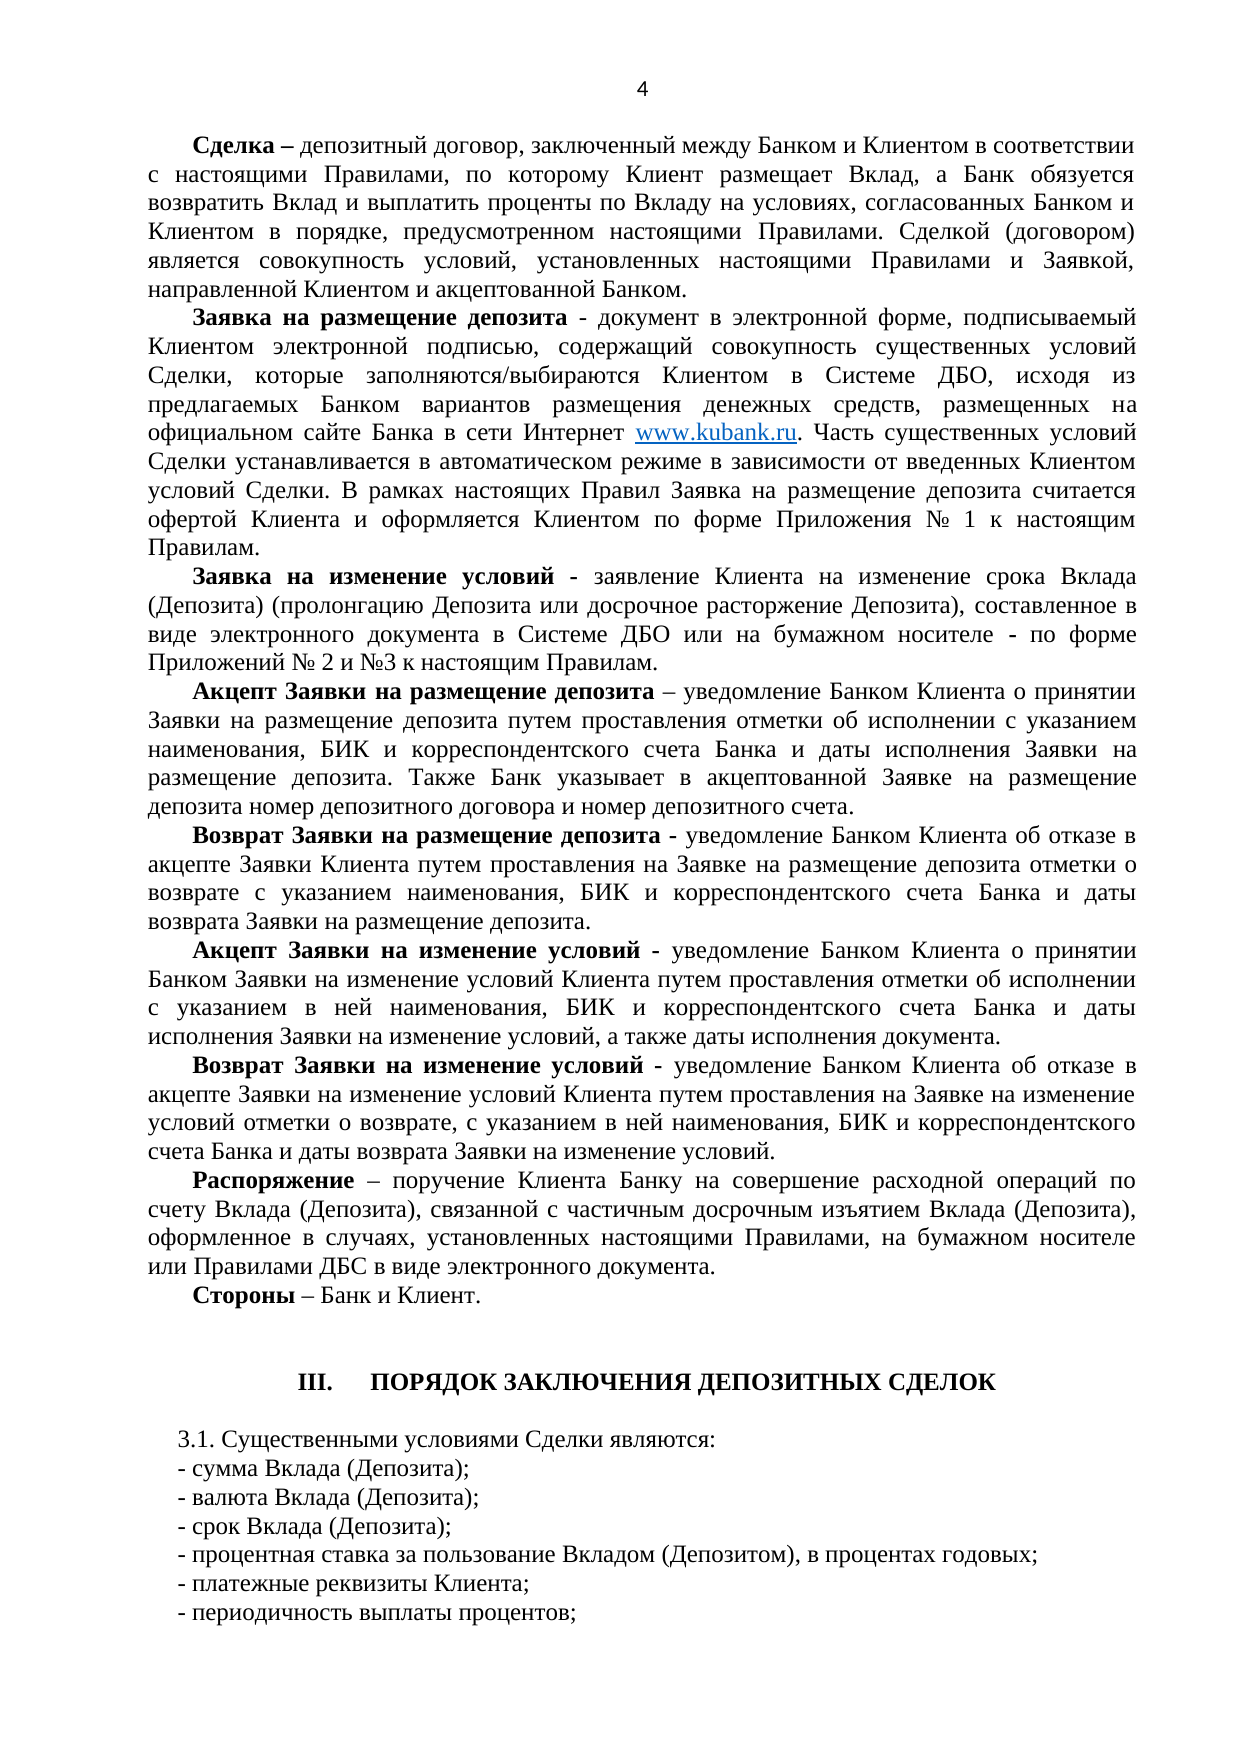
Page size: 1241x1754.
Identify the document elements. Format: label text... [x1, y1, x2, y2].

list - срок Вклада (Депозита); [148, 1511, 1137, 1539]
list Акцепт Заявки на изменение условий - уведомление Банком Клиента о принятии Банком Заявки на изменение условий Клиента путем проставления отметки об исполнении с указанием в ней наименования, БИК и корреспондентского счета Банка и даты исполнения Заявки на изменение условий, а также даты исполнения документа. [148, 935, 1137, 1050]
list Заявка на размещение депозита - документ в электронной форме, подписываемый Клиентом электронной подписью, содержащий совокупность существенных условий Сделки, которые заполняются/выбираются Клиентом в Системе ДБО, исходя из предлагаемых Банком вариантов размещения денежных средств, размещенных на официальном сайте Банка в сети Интернет www.kubank.ru. Часть существенных условий Сделки устанавливается в автоматическом режиме в зависимости от введенных Клиентом условий Сделки. В рамках настоящих Правил Заявка на размещение депозита считается офертой Клиента и оформляется Клиентом по форме Приложения № 1 к настоящим Правилам. [148, 302, 1137, 561]
list Возврат Заявки на изменение условий - уведомление Банком Клиента об отказе в акцепте Заявки на изменение условий Клиента путем проставления на Заявке на изменение условий отметки о возврате, с указанием в ней наименования, БИК и корреспондентского счета Банка и даты возврата Заявки на изменение условий. [148, 1050, 1137, 1165]
subtitle ПОРЯДОК ЗАКЛЮЧЕНИЯ ДЕПОЗИТНЫХ СДЕЛОК [192, 1367, 1137, 1395]
list - периодичность выплаты процентов; [148, 1597, 1137, 1626]
list Стороны – Банк и Клиент. [148, 1280, 1137, 1309]
list Сделка – депозитный договор, заключенный между Банком и Клиентом в соответствии с настоящими Правилами, по которому Клиент размещает Вклад, а Банк обязуется возвратить Вклад и выплатить проценты по Вкладу на условиях, согласованных Банком и Клиентом в порядке, предусмотренном настоящими Правилами. Сделкой (договором) является совокупность условий, установленных настоящими Правилами и Заявкой, направленной Клиентом и акцептованной Банком. [148, 130, 1135, 302]
list - валюта Вклада (Депозита); [148, 1482, 1137, 1511]
list - платежные реквизиты Клиента; [148, 1568, 1137, 1597]
list - сумма Вклада (Депозита); [148, 1453, 1137, 1482]
list Заявка на изменение условий - заявление Клиента на изменение срока Вклада (Депозита) (пролонгацию Депозита или досрочное расторжение Депозита), составленное в виде электронного документа в Системе ДБО или на бумажном носителе - по форме Приложений № 2 и №3 к настоящим Правилам. [148, 561, 1137, 676]
list Акцепт Заявки на размещение депозита – уведомление Банком Клиента о принятии Заявки на размещение депозита путем проставления отметки об исполнении с указанием наименования, БИК и корреспондентского счета Банка и даты исполнения Заявки на размещение депозита. Также Банк указывает в акцептованной Заявке на размещение депозита номер депозитного договора и номер депозитного счета. [148, 676, 1137, 820]
list 3.1. Существенными условиями Сделки являются: [148, 1424, 1137, 1453]
list Распоряжение – поручение Клиента Банку на совершение расходной операций по счету Вклада (Депозита), связанной с частичным досрочным изъятием Вклада (Депозита), оформленное в случаях, установленных настоящими Правилами, на бумажном носителе или Правилами ДБС в виде электронного документа. [148, 1165, 1137, 1280]
list - процентная ставка за пользование Вкладом (Депозитом), в процентах годовых; [148, 1539, 1137, 1568]
list Возврат Заявки на размещение депозита - уведомление Банком Клиента об отказе в акцепте Заявки Клиента путем проставления на Заявке на размещение депозита отметки о возврате с указанием наименования, БИК и корреспондентского счета Банка и даты возврата Заявки на размещение депозита. [148, 820, 1137, 935]
